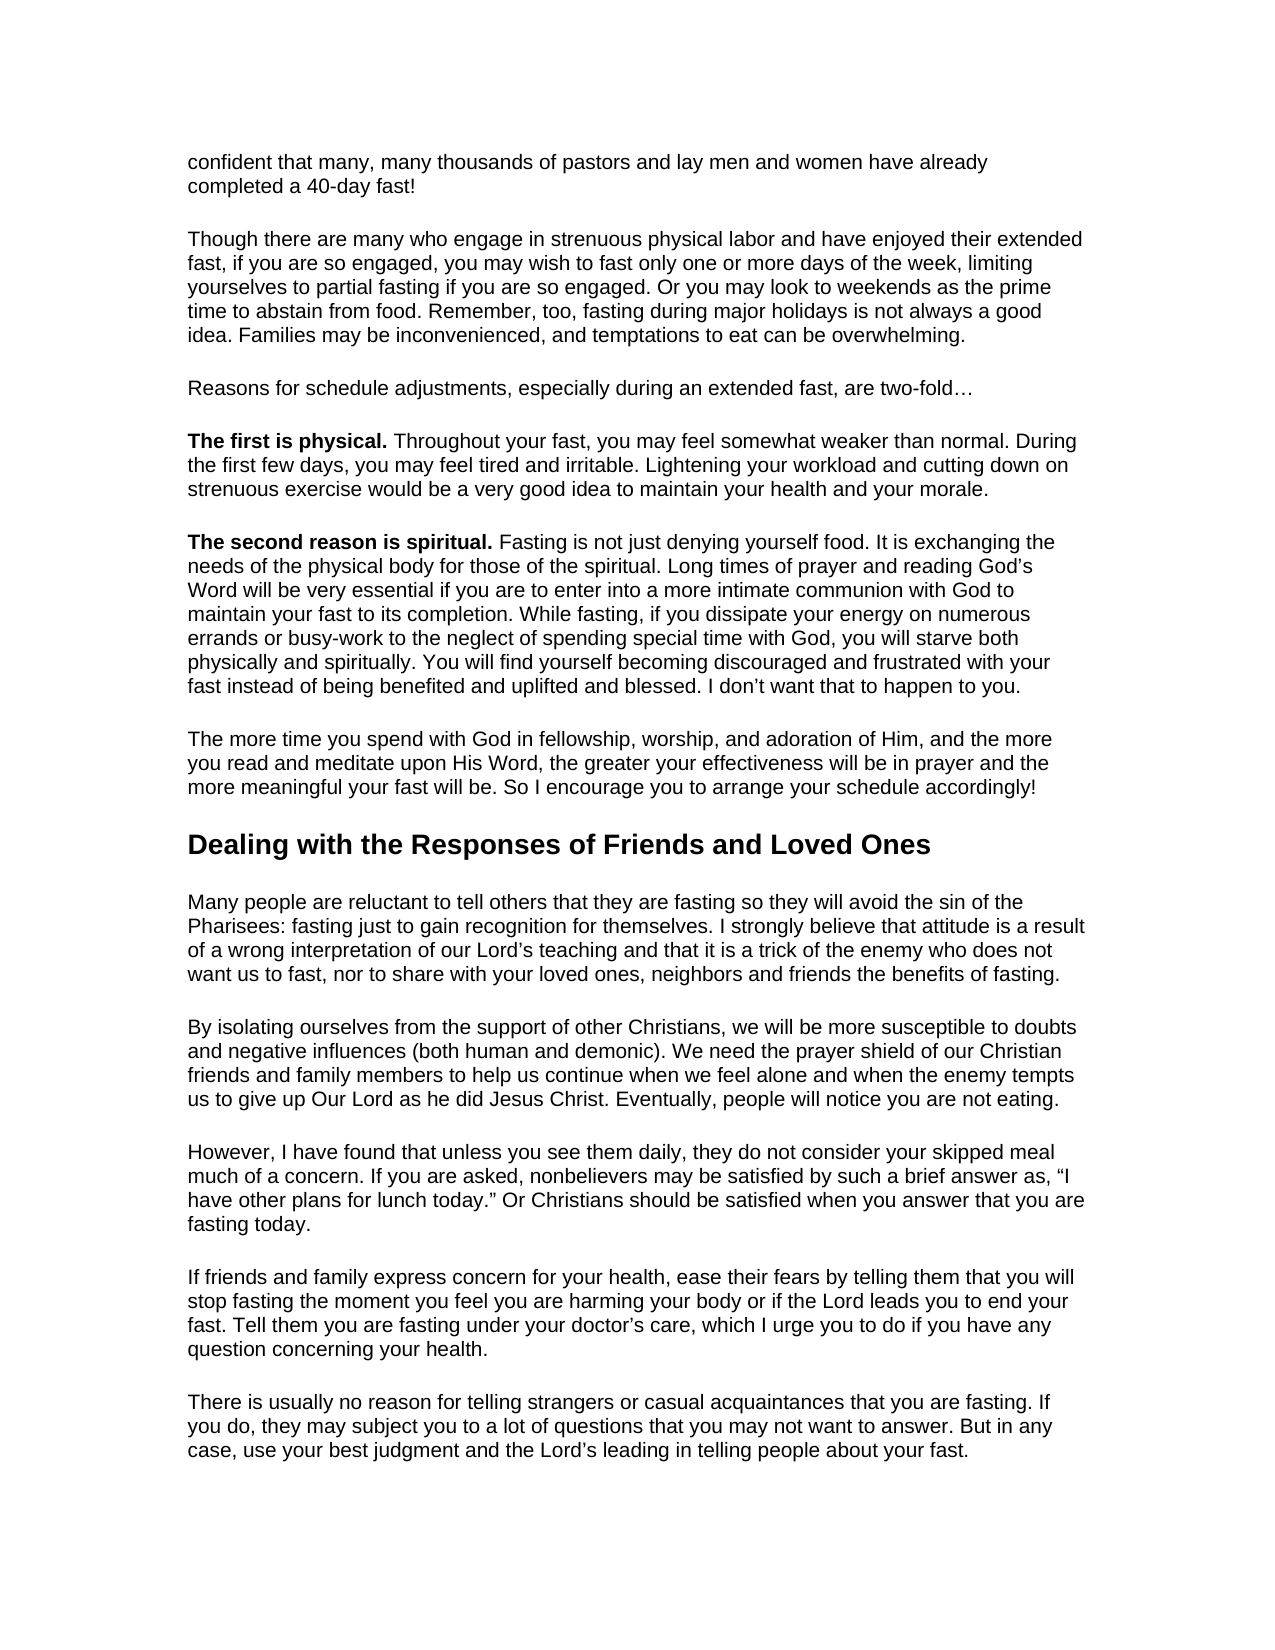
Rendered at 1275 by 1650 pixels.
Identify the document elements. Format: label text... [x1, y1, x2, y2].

text There is usually no reason for telling strangers or casual acquaintances that you are fasting. If you do, they may subject you to a lot of questions that you may not want to answer. But in any case, use your best judgment and the Lord’s leading in telling people about your fast. [187, 1390, 1087, 1462]
text Though there are many who engage in strenuous physical labor and have enjoyed their extended fast, if you are so engaged, you may wish to fast only one or more days of the week, limiting yourselves to partial fasting if you are so engaged. Or you may look to weekends as the prime time to abstain from food. Remember, too, fasting during major holidays is not always a good idea. Families may be inconvenienced, and temptations to eat can be overwhelming. [187, 227, 1087, 347]
text The first is physical. Throughout your fast, you may feel somewhat weaker than normal. During the first few days, you may feel tired and irritable. Lightening your workload and cutting down on strenuous exercise would be a very good idea to maintain your health and your morale. [187, 429, 1087, 501]
text By isolating ourselves from the support of other Christians, we will be more susceptible to doubts and negative influences (both human and demonic). We need the prayer shield of our Christian friends and family members to help us continue when we feel alone and when the enemy tempts us to give up Our Lord as he did Jesus Christ. Eventually, people will notice you are not eating. [187, 1015, 1087, 1111]
text The second reason is spiritual. Fasting is not just denying yourself food. It is exchanging the needs of the physical body for those of the spiritual. Long times of prayer and reading God’s Word will be very essential if you are to enter into a more intimate communion with God to maintain your fast to its completion. While fasting, if you dissipate your energy on numerous errands or busy-work to the neglect of spending special time with God, you will starve both physically and spiritually. You will find yourself becoming discouraged and frustrated with your fast instead of being benefited and uplifted and blessed. I don’t want that to happen to you. [187, 530, 1087, 698]
text However, I have found that unless you see them daily, they do not consider your skipped meal much of a concern. If you are asked, nonbelievers may be satisfied by such a brief answer as, “I have other plans for lunch today.” Or Christians should be satisfied when you answer that you are fasting today. [187, 1140, 1087, 1236]
text Reasons for schedule adjustments, especially during an extended fast, are two-fold… [187, 376, 1087, 400]
text Dealing with the Responses of Friends and Loved Ones [187, 828, 1087, 861]
text Many people are reluctant to tell others that they are fasting so they will avoid the sin of the Pharisees: fasting just to gain recognition for themselves. I strongly believe that attitude is a result of a wrong interpretation of our Lord’s teaching and that it is a trick of the enemy who does not want us to fast, nor to share with your loved ones, neighbors and friends the benefits of fasting. [187, 890, 1087, 986]
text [187, 150, 1087, 198]
text If friends and family express concern for your health, ease their fears by telling them that you will stop fasting the moment you feel you are harming your body or if the Lord leads you to end your fast. Tell them you are fasting under your doctor’s care, which I urge you to do if you have any question concerning your health. [187, 1265, 1087, 1361]
text The more time you spend with God in fellowship, worship, and adoration of Him, and the more you read and meditate upon His Word, the greater your effectiveness will be in prayer and the more meaningful your fast will be. So I encourage you to arrange your schedule accordingly! [187, 727, 1087, 799]
